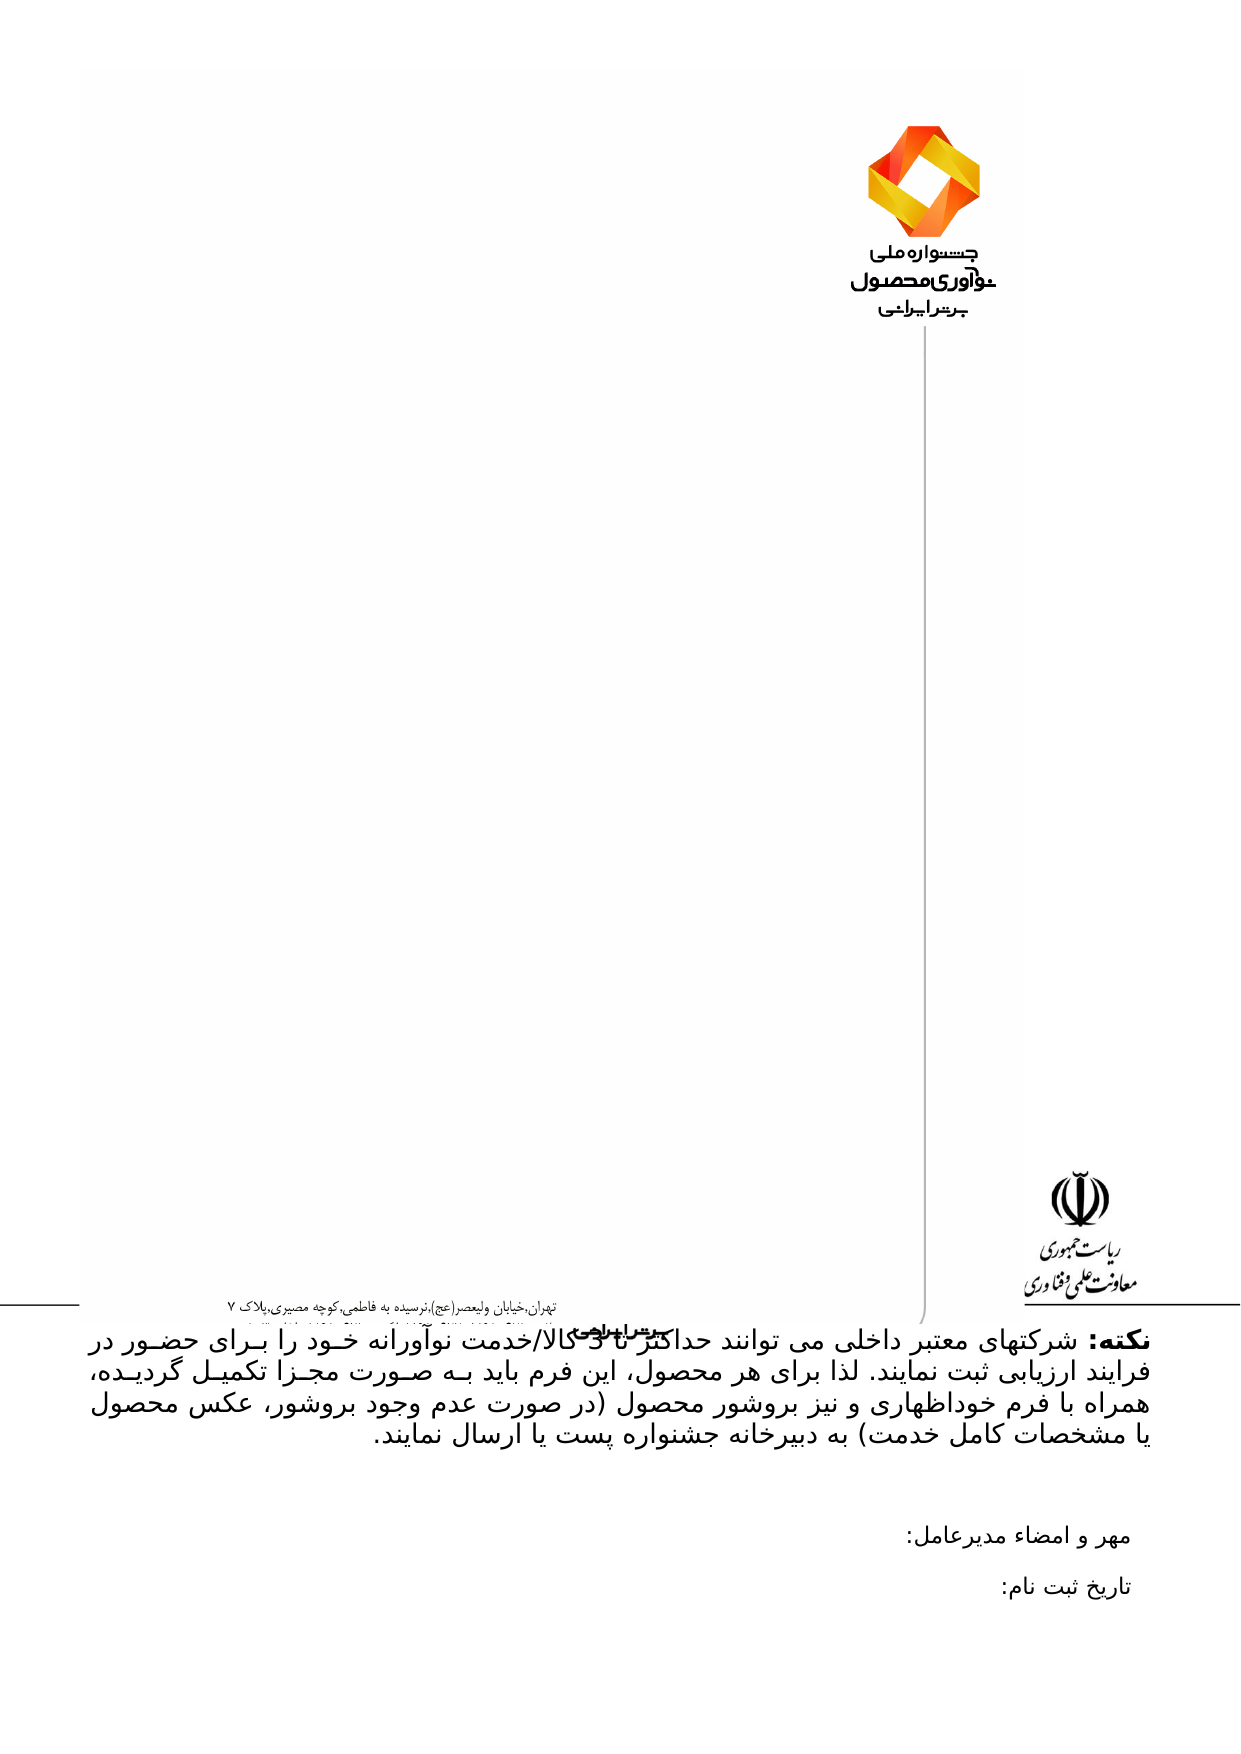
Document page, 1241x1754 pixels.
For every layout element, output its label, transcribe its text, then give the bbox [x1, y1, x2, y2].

text نکته: شرکتهای معتبر داخلی می توانند حداکثر تا 3 کالا/خدمت نوآورانه خود را برای حضور در فرایند ارزیابی ثبت نمایند. لذا برای هر محصول، این فرم باید به صورت مجزا تکمیل گردیده، همراه با فرم خوداظهاری و نیز بروشور محصول (در صورت عدم وجود بروشور، عکس محصول یا مشخصات کامل خدمت) به دبیرخانه جشنواره پست یا ارسال نمایند. [89, 1324, 1151, 1450]
picture [0, 70, 1241, 1754]
